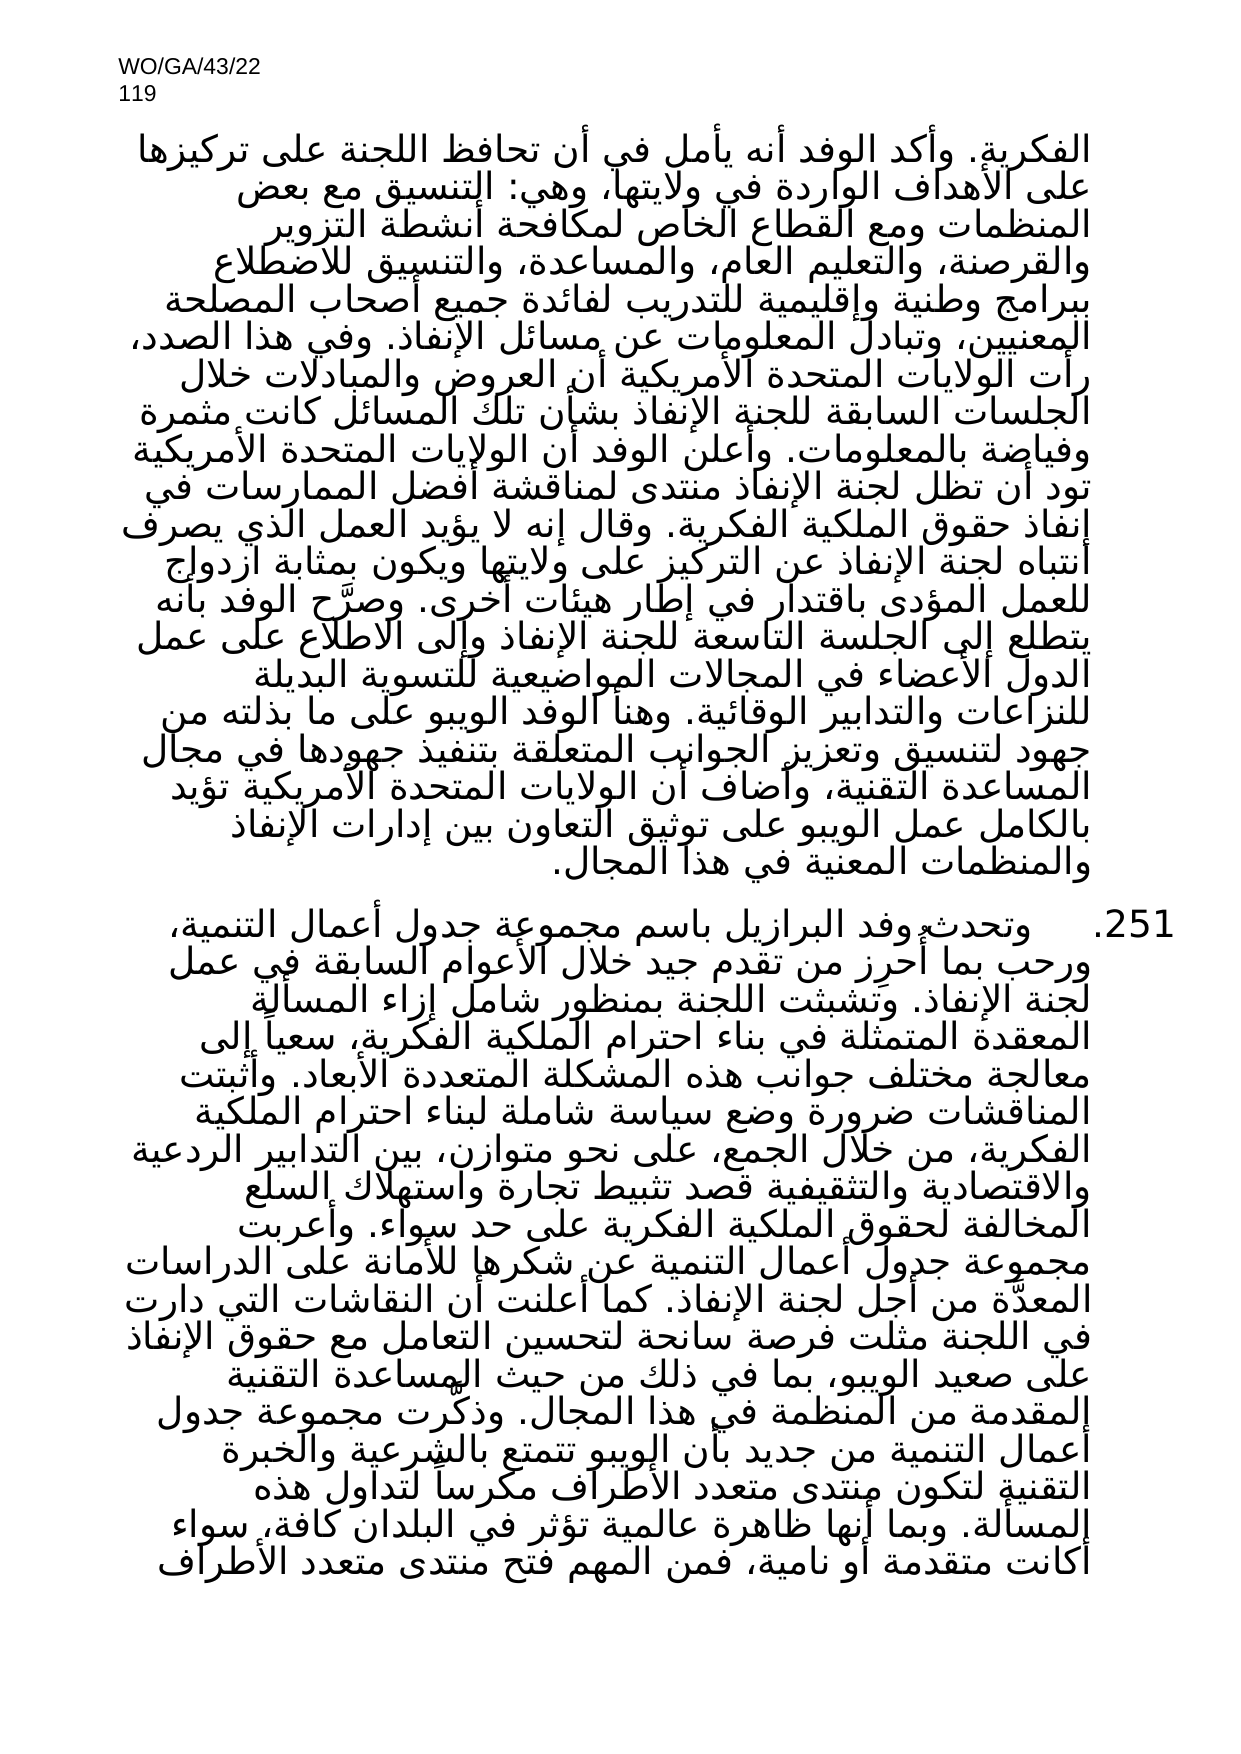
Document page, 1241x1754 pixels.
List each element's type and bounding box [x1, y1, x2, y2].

text [118, 132, 1092, 882]
text [118, 907, 1092, 1582]
